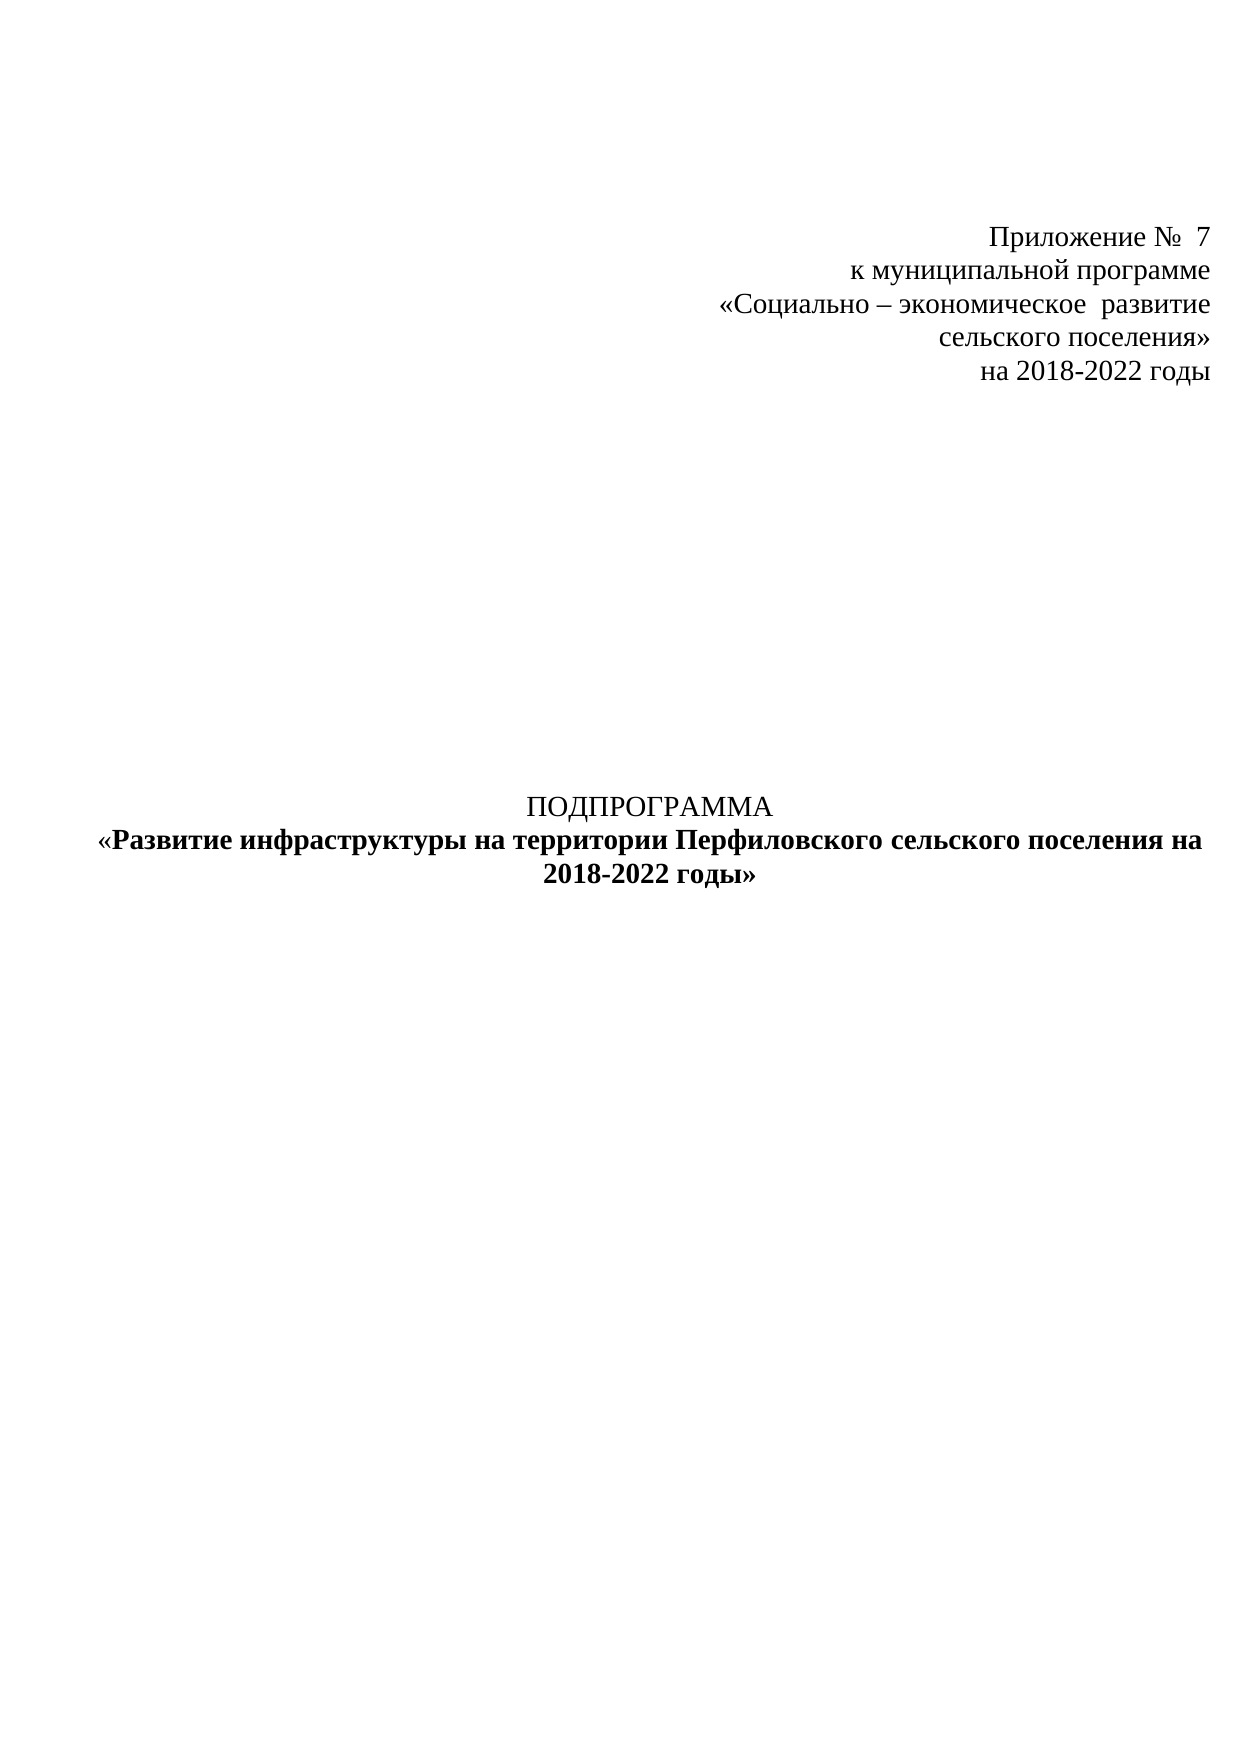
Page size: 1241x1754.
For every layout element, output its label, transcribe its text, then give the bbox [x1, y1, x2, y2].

text сельского поселения» [89, 319, 1211, 353]
text к муниципальной программе [89, 252, 1211, 286]
text на 2018-2022 годы [89, 353, 1211, 386]
text ПОДПРОГРАММА [89, 789, 1211, 822]
text Приложение № 7 [89, 219, 1211, 252]
text «Развитие инфраструктуры на территории Перфиловского сельского поселения на 2018-2022 годы» [89, 822, 1211, 889]
text «Социально – экономическое развитие [89, 286, 1211, 319]
